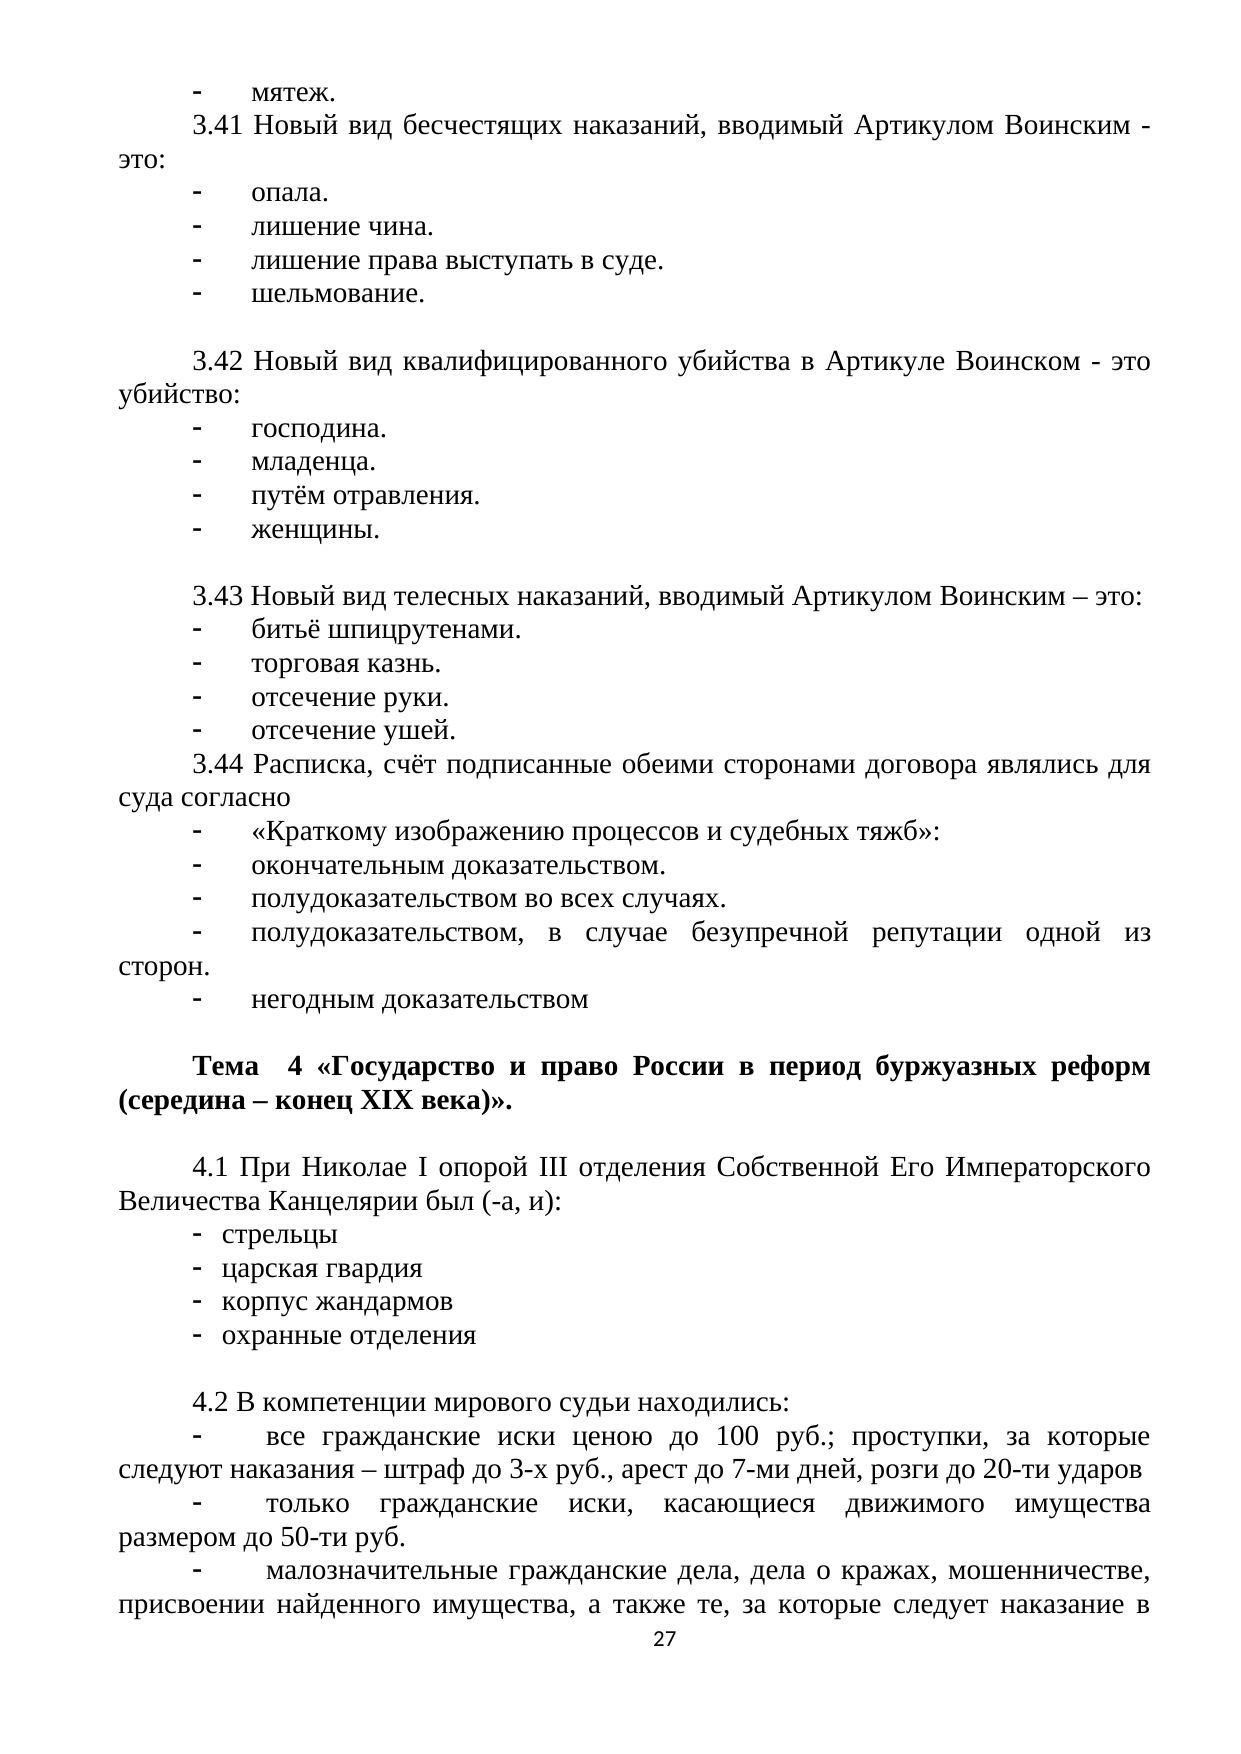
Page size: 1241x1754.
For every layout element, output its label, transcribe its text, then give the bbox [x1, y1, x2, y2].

list все гражданские иски ценою до 100 руб.; проступки, за которые следуют наказания – штраф до 3-х руб., арест до 7-ми дней, розги до 20-ти ударов [118, 1418, 1152, 1485]
list торговая казнь. [118, 645, 1152, 679]
text 3.41 Новый вид бесчестящих наказаний, вводимый Артикулом Воинским - это: [118, 107, 1152, 174]
list шельмование. [118, 276, 1152, 309]
list царская гвардия [118, 1250, 1152, 1283]
text 3.44 Расписка, счёт подписанные обеими сторонами договора являлись для суда согласно [118, 746, 1152, 813]
list окончательным доказательством. [118, 847, 1152, 880]
list путём отравления. [118, 477, 1152, 511]
list корпус жандармов [118, 1283, 1152, 1317]
list лишение права выступать в суде. [118, 242, 1152, 276]
text Тема 4 «Государство и право России в период буржуазных реформ (середина – конец XIX века)». [118, 1048, 1152, 1116]
text 4.1 При Николае I опорой III отделения Собственной Его Императорского Величества Канцелярии был (-а, и): [118, 1149, 1152, 1216]
list негодным доказательством [118, 981, 1152, 1015]
list охранные отделения [118, 1317, 1152, 1351]
text 3.42 Новый вид квалифицированного убийства в Артикуле Воинском - это убийство: [118, 343, 1152, 410]
list только гражданские иски, касающиеся движимого имущества размером до 50-ти руб. [118, 1485, 1152, 1552]
list стрельцы [118, 1216, 1152, 1250]
list битьё шпицрутенами. [118, 611, 1152, 645]
text 3.43 Новый вид телесных наказаний, вводимый Артикулом Воинским – это: [118, 578, 1152, 611]
list полудоказательством во всех случаях. [118, 880, 1152, 914]
list опала. [118, 174, 1152, 208]
list отсечение руки. [118, 679, 1152, 712]
list мятеж. [118, 74, 1152, 107]
text 4.2 В компетенции мирового судьи находились: [118, 1384, 1152, 1418]
list господина. [118, 410, 1152, 443]
list отсечение ушей. [118, 712, 1152, 746]
list «Краткому изображению процессов и судебных тяжб»: [118, 813, 1152, 847]
list младенца. [118, 443, 1152, 477]
list женщины. [118, 511, 1152, 544]
list лишение чина. [118, 208, 1152, 242]
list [118, 1552, 1152, 1619]
list полудоказательством, в случае безупречной репутации одной из сторон. [118, 914, 1152, 981]
